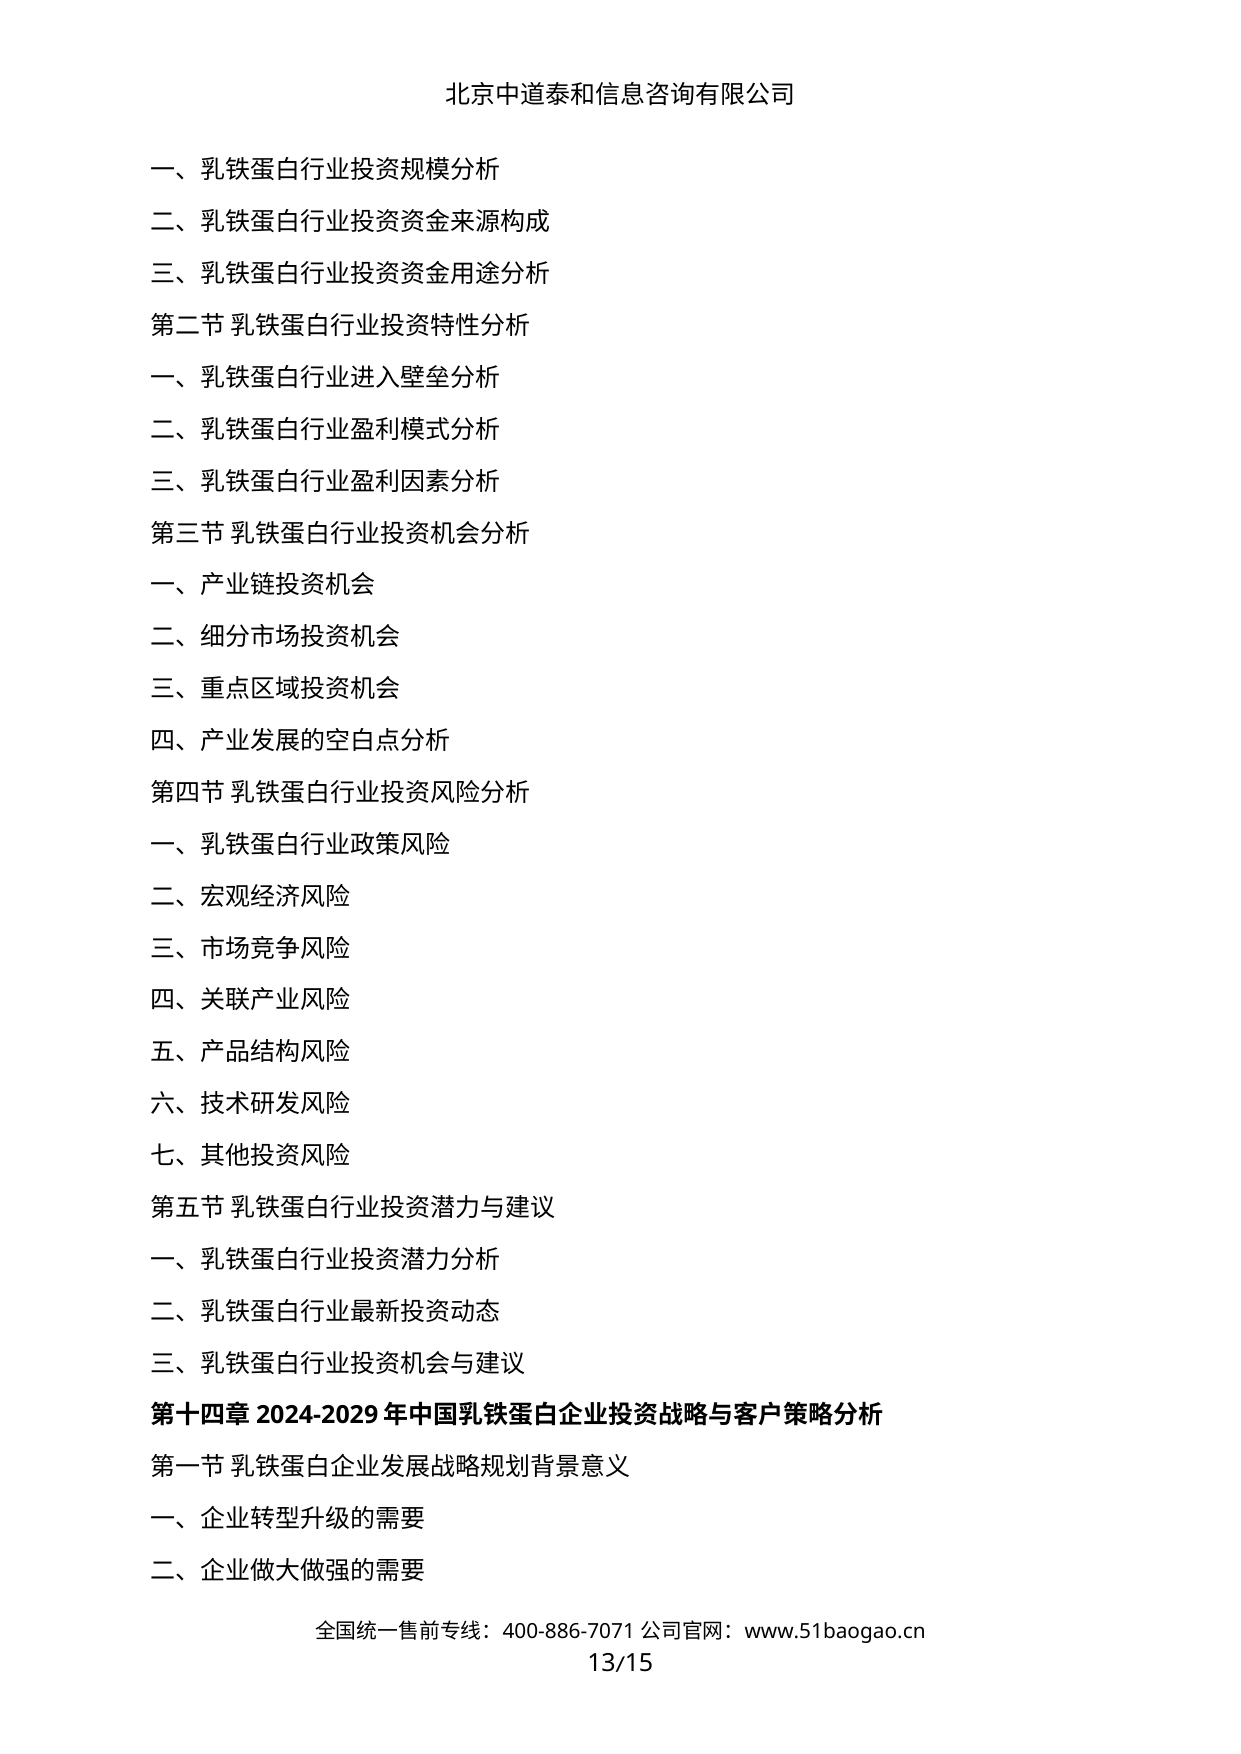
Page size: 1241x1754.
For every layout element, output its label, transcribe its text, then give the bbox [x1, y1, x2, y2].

text 三、乳铁蛋白行业投资机会与建议 [150, 1343, 1090, 1379]
text 一、乳铁蛋白行业政策风险 [150, 824, 1090, 861]
text 六、技术研发风险 [150, 1084, 1090, 1120]
text 一、乳铁蛋白行业投资规模分析 [150, 150, 1090, 186]
text 一、乳铁蛋白行业进入壁垒分析 [150, 357, 1090, 394]
text 第二节 乳铁蛋白行业投资特性分析 [150, 306, 1090, 342]
text 一、产业链投资机会 [150, 565, 1090, 601]
text 二、乳铁蛋白行业最新投资动态 [150, 1291, 1090, 1327]
text 二、企业做大做强的需要 [150, 1551, 1090, 1587]
text 第十四章 2024-2029年中国乳铁蛋白企业投资战略与客户策略分析 [150, 1395, 1090, 1431]
text 第一节 乳铁蛋白企业发展战略规划背景意义 [150, 1447, 1090, 1483]
text 第五节 乳铁蛋白行业投资潜力与建议 [150, 1187, 1090, 1224]
text 七、其他投资风险 [150, 1136, 1090, 1172]
text 三、重点区域投资机会 [150, 669, 1090, 705]
text 二、宏观经济风险 [150, 876, 1090, 912]
text 五、产品结构风险 [150, 1032, 1090, 1068]
text 二、细分市场投资机会 [150, 617, 1090, 653]
text 三、乳铁蛋白行业投资资金用途分析 [150, 254, 1090, 290]
text 二、乳铁蛋白行业投资资金来源构成 [150, 202, 1090, 238]
text 一、企业转型升级的需要 [150, 1499, 1090, 1535]
text 三、市场竞争风险 [150, 928, 1090, 964]
text 第四节 乳铁蛋白行业投资风险分析 [150, 772, 1090, 809]
text 二、乳铁蛋白行业盈利模式分析 [150, 409, 1090, 446]
text 三、乳铁蛋白行业盈利因素分析 [150, 461, 1090, 497]
text 第三节 乳铁蛋白行业投资机会分析 [150, 513, 1090, 549]
text 四、关联产业风险 [150, 980, 1090, 1016]
text 四、产业发展的空白点分析 [150, 721, 1090, 757]
text 一、乳铁蛋白行业投资潜力分析 [150, 1239, 1090, 1276]
